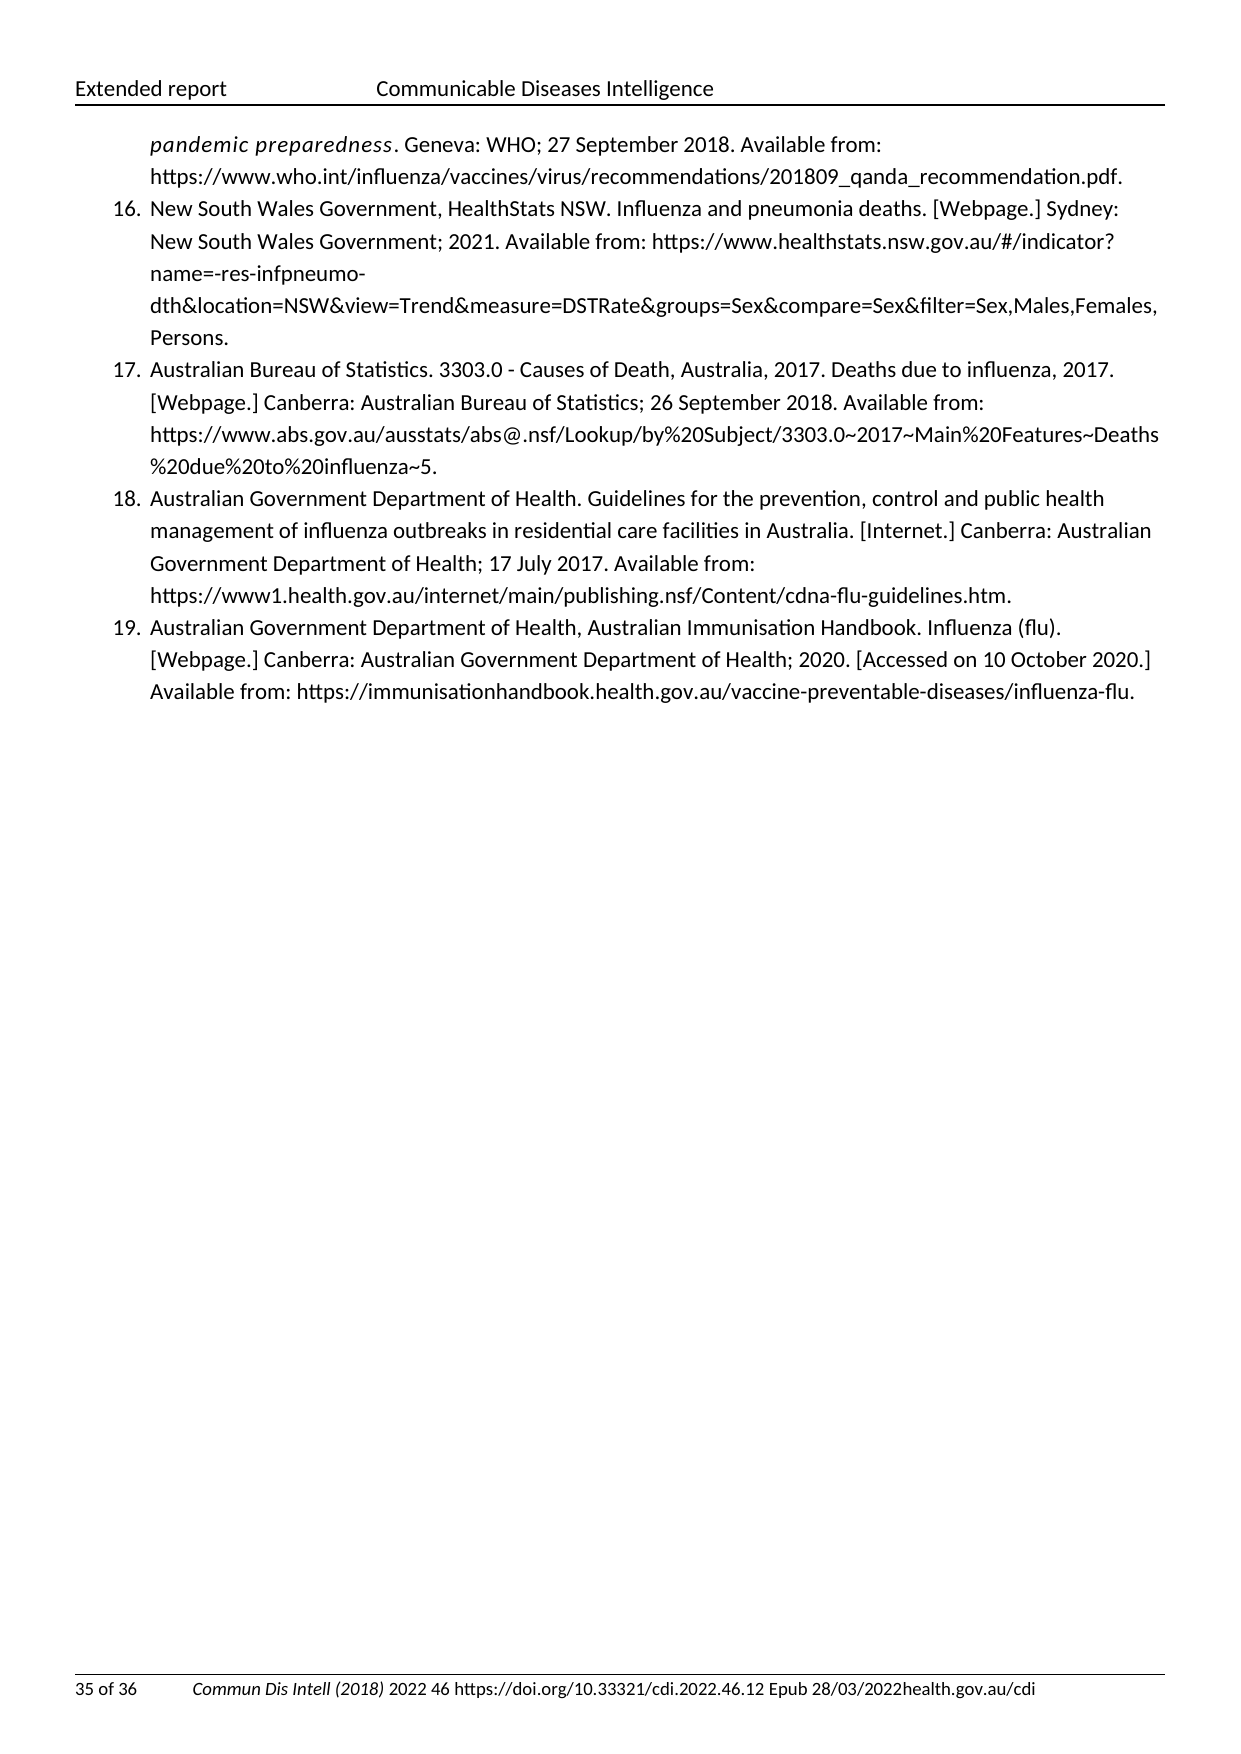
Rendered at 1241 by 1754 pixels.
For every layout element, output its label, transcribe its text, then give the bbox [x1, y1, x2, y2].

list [112, 130, 1165, 190]
list Australian Government Department of Health, Australian Immunisation Handbook. Influenza (flu). [Webpage.] Canberra: Australian Government Department of Health; 2020. [Accessed on 10 October 2020.] Available from: https://immunisationhandbook.health.gov.au/vaccine-preventable-diseases/influenza-flu. [112, 613, 1165, 705]
list Australian Bureau of Statistics. 3303.0 - Causes of Death, Australia, 2017. Deaths due to influenza, 2017. [Webpage.] Canberra: Australian Bureau of Statistics; 26 September 2018. Available from: https://www.abs.gov.au/ausstats/abs@.nsf/Lookup/by%20Subject/3303.0~2017~Main%20Features~Deaths%20due%20to%20influenza~5. [112, 356, 1165, 480]
list New South Wales Government, HealthStats NSW. Influenza and pneumonia deaths. [Webpage.] Sydney: New South Wales Government; 2021. Available from: https://www.healthstats.nsw.gov.au/#/indicator?name=-res-infpneumo-dth&location=NSW&view=Trend&measure=DSTRate&groups=Sex&compare=Sex&filter=Sex,Males,Females,Persons. [112, 194, 1165, 351]
list Australian Government Department of Health. Guidelines for the prevention, control and public health management of influenza outbreaks in residential care facilities in Australia. [Internet.] Canberra: Australian Government Department of Health; 17 July 2017. Available from: https://www1.health.gov.au/internet/main/publishing.nsf/Content/cdna-flu-guidelines.htm. [112, 484, 1165, 609]
